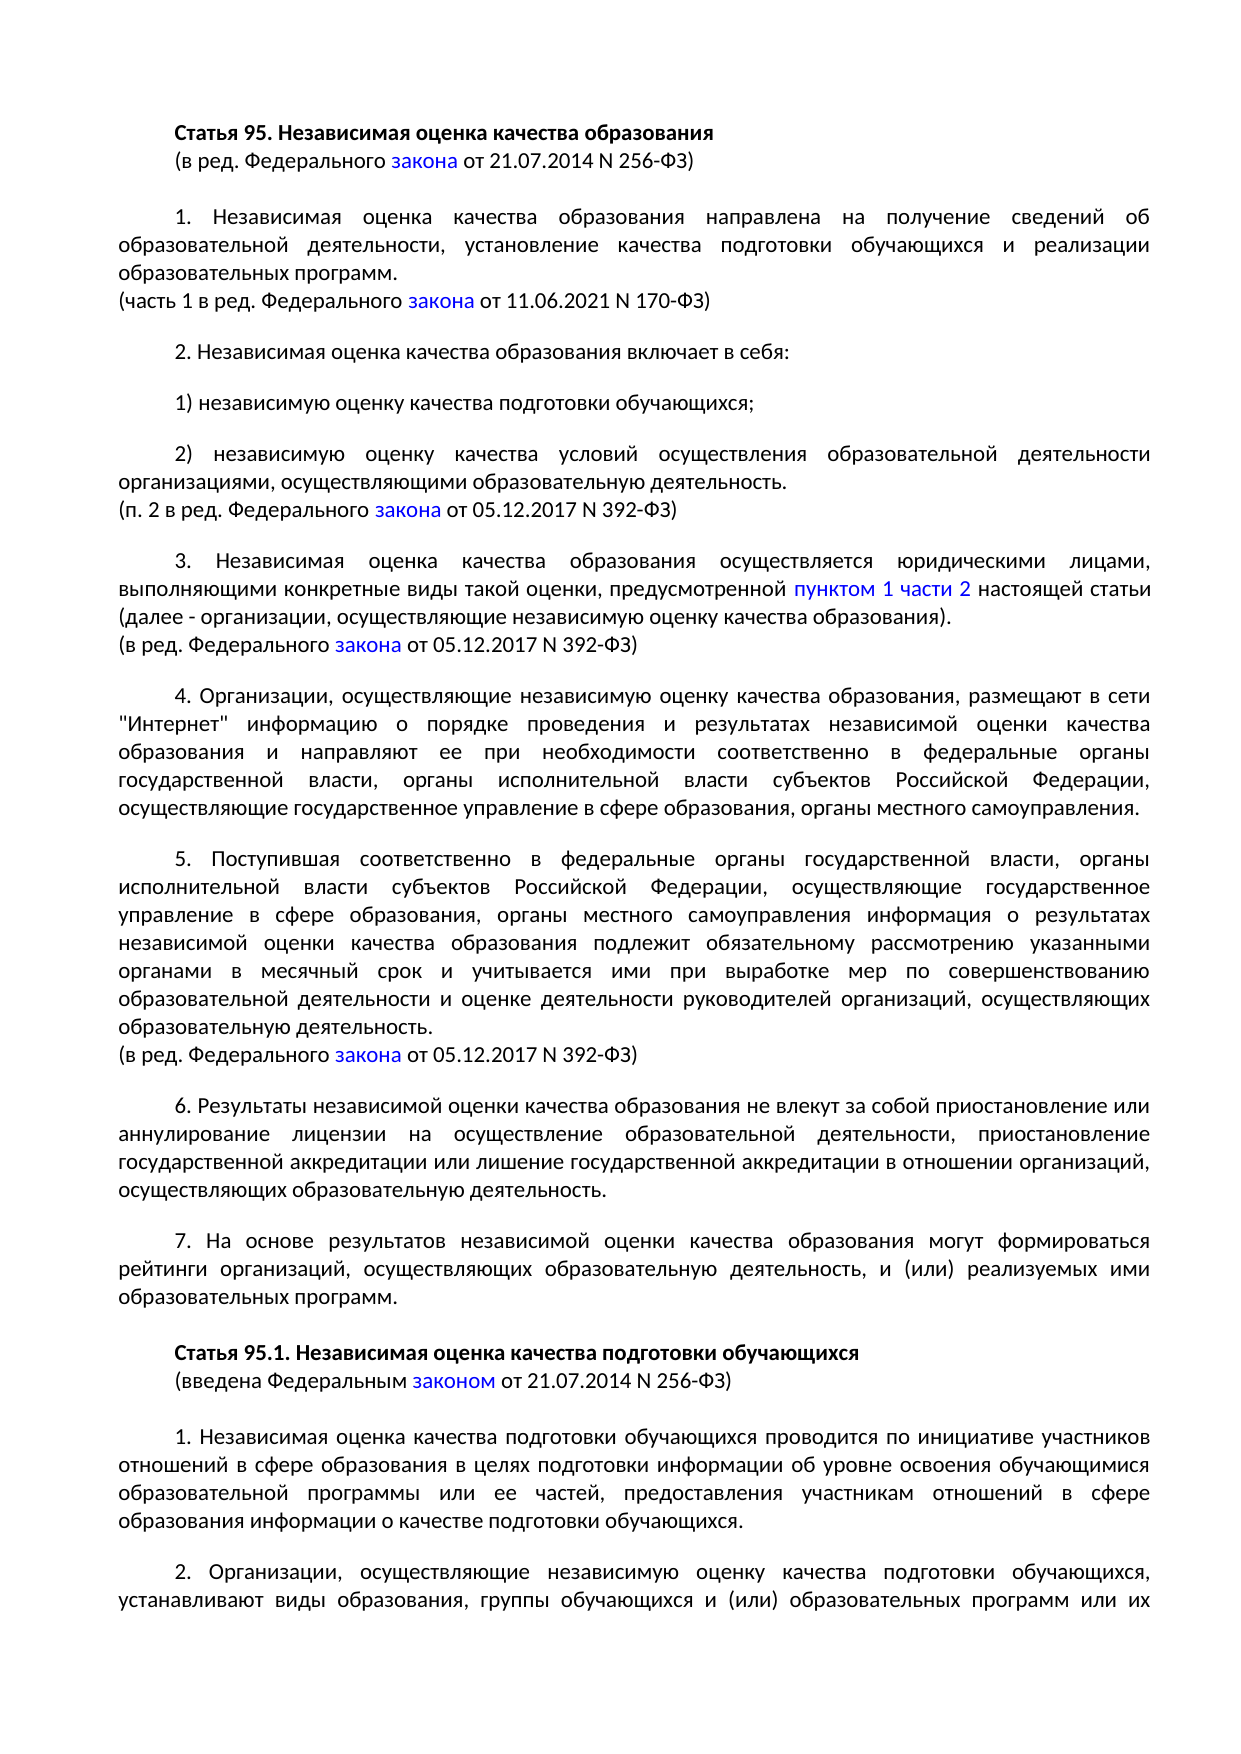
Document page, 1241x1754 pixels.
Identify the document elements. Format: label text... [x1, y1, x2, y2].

text 1) независимую оценку качества подготовки обучающихся; [118, 388, 1152, 416]
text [118, 1557, 1152, 1613]
text 1. Независимая оценка качества образования направлена на получение сведений об образовательной деятельности, установление качества подготовки обучающихся и реализации образовательных программ. [118, 202, 1152, 286]
text Статья 95. Независимая оценка качества образования [118, 118, 1152, 146]
text 7. На основе результатов независимой оценки качества образования могут формироваться рейтинги организаций, осуществляющих образовательную деятельность, и (или) реализуемых ими образовательных программ. [118, 1226, 1152, 1310]
text 1. Независимая оценка качества подготовки обучающихся проводится по инициативе участников отношений в сфере образования в целях подготовки информации об уровне освоения обучающимися образовательной программы или ее частей, предоставления участникам отношений в сфере образования информации о качестве подготовки обучающихся. [118, 1422, 1152, 1534]
text 6. Результаты независимой оценки качества образования не влекут за собой приостановление или аннулирование лицензии на осуществление образовательной деятельности, приостановление государственной аккредитации или лишение государственной аккредитации в отношении организаций, осуществляющих образовательную деятельность. [118, 1091, 1152, 1203]
text (в ред. Федерального закона от 21.07.2014 N 256-ФЗ) [118, 146, 1152, 174]
text 2. Независимая оценка качества образования включает в себя: [118, 337, 1152, 365]
text 2) независимую оценку качества условий осуществления образовательной деятельности организациями, осуществляющими образовательную деятельность. [118, 439, 1152, 495]
text (п. 2 в ред. Федерального закона от 05.12.2017 N 392-ФЗ) [118, 495, 1152, 523]
text (введена Федеральным законом от 21.07.2014 N 256-ФЗ) [118, 1366, 1152, 1394]
text (часть 1 в ред. Федерального закона от 11.06.2021 N 170-ФЗ) [118, 286, 1152, 314]
text Статья 95.1. Независимая оценка качества подготовки обучающихся [118, 1338, 1152, 1366]
text (в ред. Федерального закона от 05.12.2017 N 392-ФЗ) [118, 630, 1152, 658]
text 4. Организации, осуществляющие независимую оценку качества образования, размещают в сети "Интернет" информацию о порядке проведения и результатах независимой оценки качества образования и направляют ее при необходимости соответственно в федеральные органы государственной власти, органы исполнительной власти субъектов Российской Федерации, осуществляющие государственное управление в сфере образования, органы местного самоуправления. [118, 681, 1152, 821]
text (в ред. Федерального закона от 05.12.2017 N 392-ФЗ) [118, 1040, 1152, 1068]
text 3. Независимая оценка качества образования осуществляется юридическими лицами, выполняющими конкретные виды такой оценки, предусмотренной пунктом 1 части 2 настоящей статьи (далее - организации, осуществляющие независимую оценку качества образования). [118, 546, 1152, 630]
text 5. Поступившая соответственно в федеральные органы государственной власти, органы исполнительной власти субъектов Российской Федерации, осуществляющие государственное управление в сфере образования, органы местного самоуправления информация о результатах независимой оценки качества образования подлежит обязательному рассмотрению указанными органами в месячный срок и учитывается ими при выработке мер по совершенствованию образовательной деятельности и оценке деятельности руководителей организаций, осуществляющих образовательную деятельность. [118, 844, 1152, 1040]
